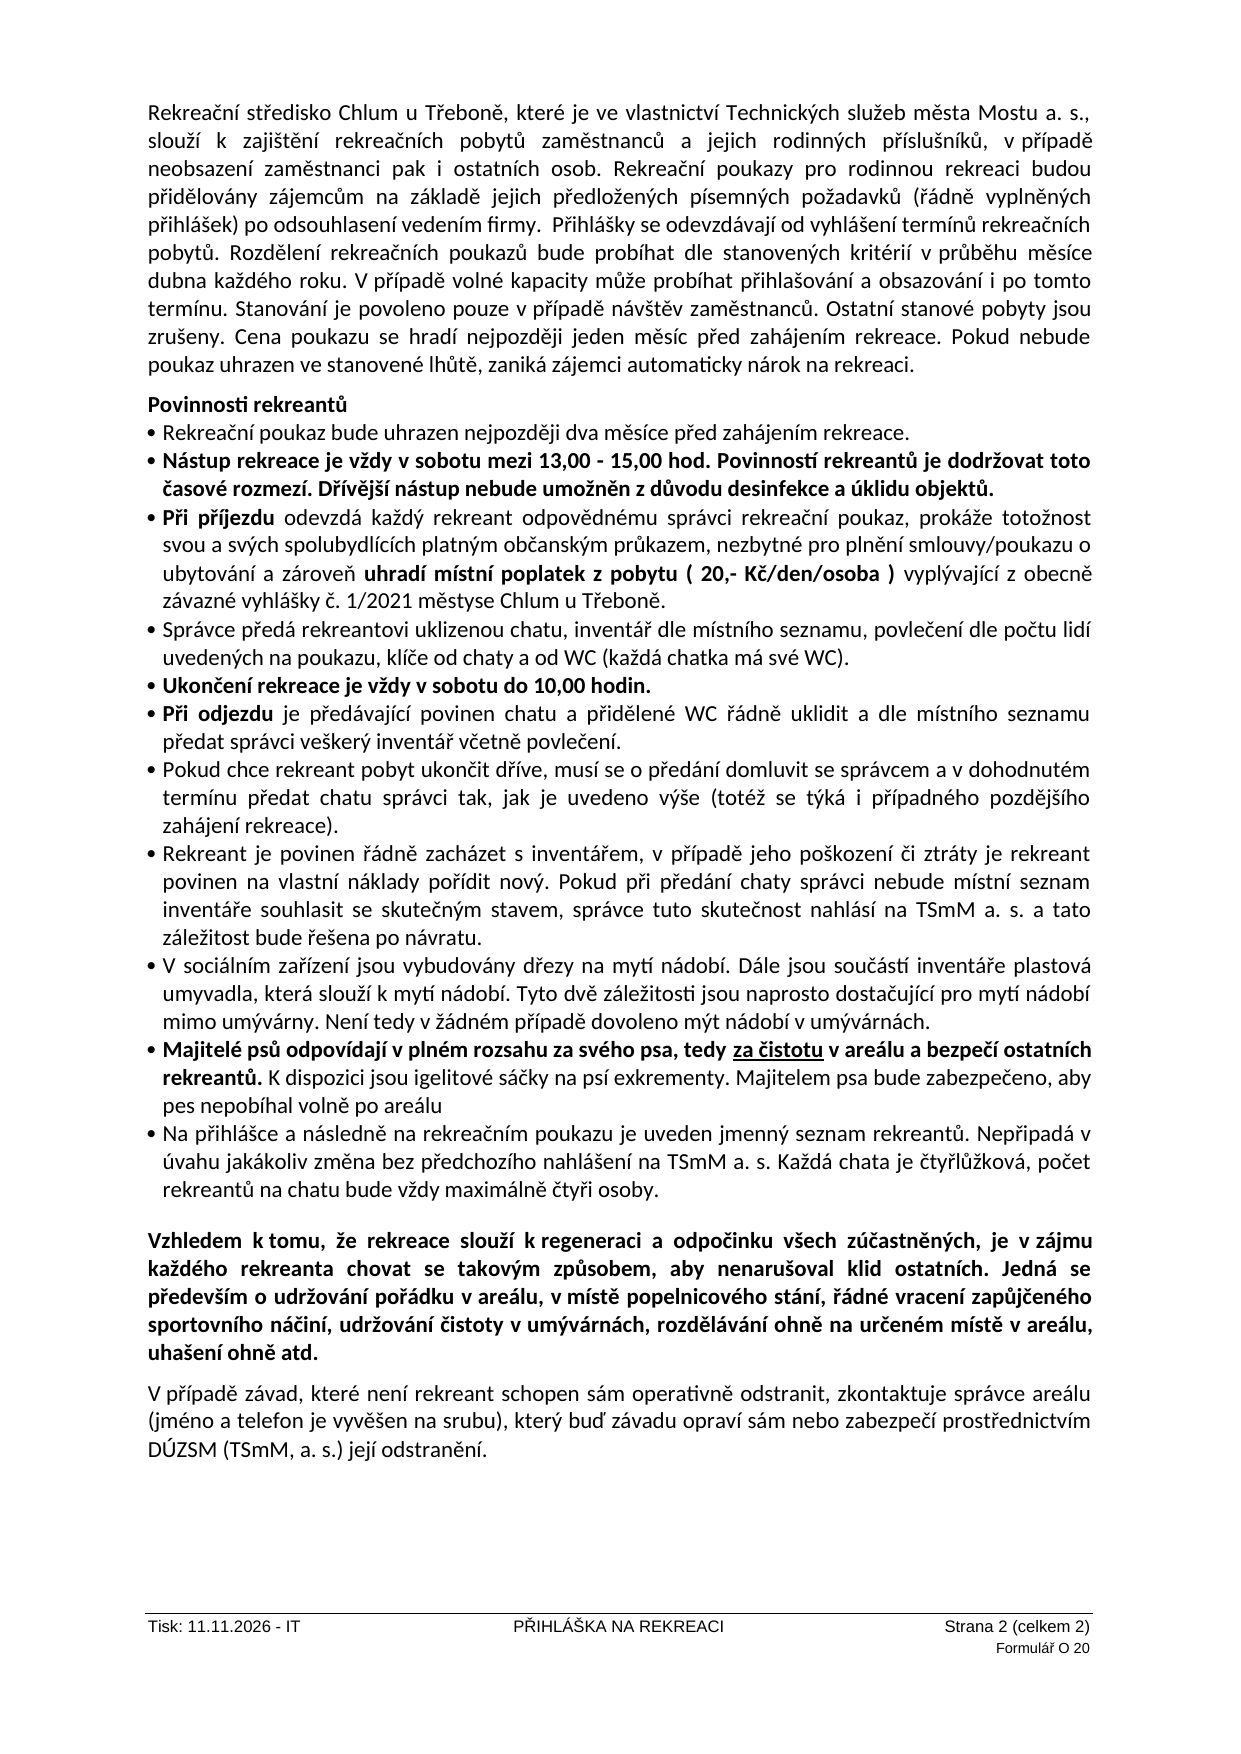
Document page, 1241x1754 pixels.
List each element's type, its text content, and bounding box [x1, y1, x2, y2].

list Ukončení rekreace je vždy v sobotu do 10,00 hodin. [148, 671, 1093, 699]
list Na přihlášce a následně na rekreačním poukazu je uveden jmenný seznam rekreantů. Nepřipadá v úvahu jakákoliv změna bez předchozího nahlášení na TSmM a. s. Každá chata je čtyřlůžková, počet rekreantů na chatu bude vždy maximálně čtyři osoby. [148, 1119, 1093, 1203]
list Při odjezdu je předávající povinen chatu a přidělené WC řádně uklidit a dle místního seznamu předat správci veškerý inventář včetně povlečení. [148, 699, 1093, 755]
text V případě závad, které není rekreant schopen sám operativně odstranit, zkontaktuje správce areálu (jméno a telefon je vyvěšen na srubu), který buď závadu opraví sám nebo zabezpečí prostřednictvím DÚZSM (TSmM, a. s.) její odstranění. [148, 1379, 1093, 1463]
list Při příjezdu odevzdá každý rekreant odpovědnému správci rekreační poukaz, prokáže totožnost svou a svých spolubydlících platným občanským průkazem, nezbytné pro plnění smlouvy/poukazu o ubytování a zároveň uhradí místní poplatek z pobytu ( 20,- Kč/den/osoba ) vyplývající z obecně závazné vyhlášky č. 1/2021 městyse Chlum u Třeboně. [148, 503, 1093, 615]
text Vzhledem k tomu, že rekreace slouží k regeneraci a odpočinku všech zúčastněných, je v zájmu každého rekreanta chovat se takovým způsobem, aby nenarušoval klid ostatních. Jedná se především o udržování pořádku v areálu, v místě popelnicového stání, řádné vracení zapůjčeného sportovního náčiní, udržování čistoty v umývárnách, rozdělávání ohně na určeném místě v areálu, uhašení ohně atd. [148, 1226, 1093, 1366]
list Rekreační poukaz bude uhrazen nejpozději dva měsíce před zahájením rekreace. [148, 418, 1093, 447]
list Nástup rekreace je vždy v sobotu mezi 13,00 - 15,00 hod. Povinností rekreantů je dodržovat toto časové rozmezí. Dřívější nástup nebude umožněn z důvodu desinfekce a úklidu objektů. [148, 447, 1093, 503]
subtitle Povinnosti rekreantů [148, 391, 1093, 418]
list Majitelé psů odpovídají v plném rozsahu za svého psa, tedy za čistotu v areálu a bezpečí ostatních rekreantů. K dispozici jsou igelitové sáčky na psí exkrementy. Majitelem psa bude zabezpečeno, aby pes nepobíhal volně po areálu [148, 1035, 1093, 1119]
list Pokud chce rekreant pobyt ukončit dříve, musí se o předání domluvit se správcem a v dohodnutém termínu předat chatu správci tak, jak je uvedeno výše (totéž se týká i případného pozdějšího zahájení rekreace). [148, 755, 1093, 839]
list Rekreant je povinen řádně zacházet s inventářem, v případě jeho poškození či ztráty je rekreant povinen na vlastní náklady pořídit nový. Pokud při předání chaty správci nebude místní seznam inventáře souhlasit se skutečným stavem, správce tuto skutečnost nahlásí na TSmM a. s. a tato záležitost bude řešena po návratu. [148, 839, 1093, 951]
list V sociálním zařízení jsou vybudovány dřezy na mytí nádobí. Dále jsou součástí inventáře plastová umyvadla, která slouží k mytí nádobí. Tyto dvě záležitosti jsou naprosto dostačující pro mytí nádobí mimo umývárny. Není tedy v žádném případě dovoleno mýt nádobí v umývárnách. [148, 951, 1093, 1035]
list Správce předá rekreantovi uklizenou chatu, inventář dle místního seznamu, povlečení dle počtu lidí uvedených na poukazu, klíče od chaty a od WC (každá chatka má své WC). [148, 615, 1093, 671]
text Rekreační středisko Chlum u Třeboně, které je ve vlastnictví Technických služeb města Mostu a. s., slouží k zajištění rekreačních pobytů zaměstnanců a jejich rodinných příslušníků, v případě neobsazení zaměstnanci pak i ostatních osob. Rekreační poukazy pro rodinnou rekreaci budou přidělovány zájemcům na základě jejich předložených písemných požadavků (řádně vyplněných přihlášek) po odsouhlasení vedením firmy. Přihlášky se odevzdávají od vyhlášení termínů rekreačních pobytů. Rozdělení rekreačních poukazů bude probíhat dle stanovených kritérií v průběhu měsíce dubna každého roku. V případě volné kapacity může probíhat přihlašování a obsazování i po tomto termínu. Stanování je povoleno pouze v případě návštěv zaměstnanců. Ostatní stanové pobyty jsou zrušeny. Cena poukazu se hradí nejpozději jeden měsíc před zahájením rekreace. Pokud nebude poukaz uhrazen ve stanovené lhůtě, zaniká zájemci automaticky nárok na rekreaci. [148, 98, 1093, 378]
